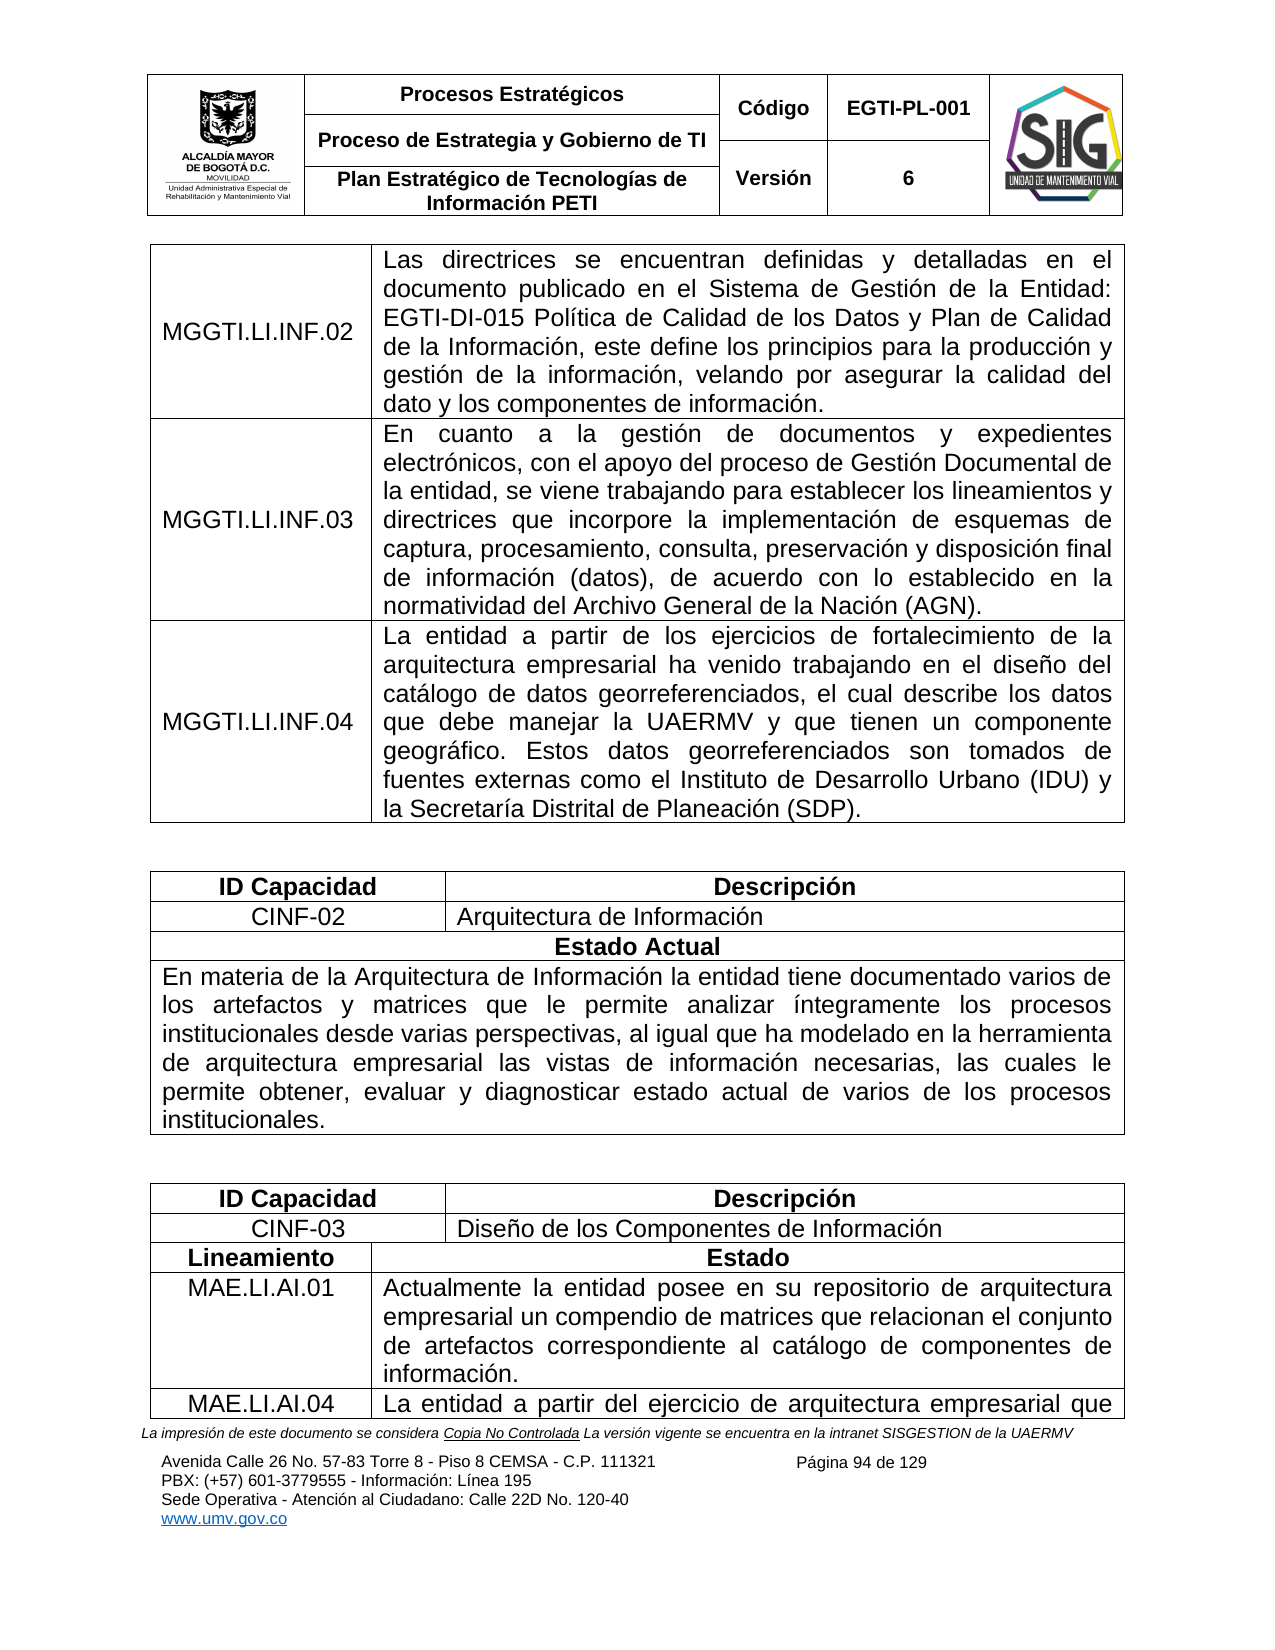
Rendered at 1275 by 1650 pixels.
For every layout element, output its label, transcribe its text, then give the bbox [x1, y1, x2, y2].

table_cell MAE.LI.AI.04 [151, 1389, 371, 1418]
table_header Descripción [446, 1184, 1124, 1212]
table_cell Estado [372, 1243, 1124, 1272]
table_cell CINF-02 [151, 902, 445, 931]
table_cell MAE.LI.AI.01 [151, 1273, 371, 1388]
table_header ID Capacidad [151, 872, 445, 901]
table_header Descripción [446, 872, 1124, 901]
table_cell La entidad a partir de los ejercicios de fortalecimiento de la arquitectura empresarial ha venido trabajando en el diseño del catálogo de datos georreferenciados, el cual describe los datos que debe manejar la UAERMV y que tienen un componente geográfico. Estos datos georreferenciados son tomados de fuentes externas como el Instituto de Desarrollo Urbano (IDU) y la Secretaría Distrital de Planeación (SDP). [372, 621, 1124, 822]
table_cell Diseño de los Componentes de Información [446, 1214, 1124, 1242]
table_cell MGGTI.LI.INF.02 [151, 245, 371, 418]
table_cell Arquitectura de Información [446, 902, 1124, 931]
table_cell Lineamiento [151, 1243, 371, 1272]
table_cell CINF-03 [151, 1214, 445, 1242]
table_cell MGGTI.LI.INF.04 [151, 621, 371, 822]
picture [1000, 82, 1122, 208]
table_cell MGGTI.LI.INF.03 [151, 419, 371, 620]
table_cell Las directrices se encuentran definidas y detalladas en el documento publicado en el Sistema de Gestión de la Entidad: EGTI-DI-015 Política de Calidad de los Datos y Plan de Calidad de la Información, este define los principios para la producción y gestión de la información, velando por asegurar la calidad del dato y los componentes de información. [372, 245, 1124, 418]
table_cell En cuanto a la gestión de documentos y expedientes electrónicos, con el apoyo del proceso de Gestión Documental de la entidad, se viene trabajando para establecer los lineamientos y directrices que incorpore la implementación de esquemas de captura, procesamiento, consulta, preservación y disposición final de información (datos), de acuerdo con lo establecido en la normatividad del Archivo General de la Nación (AGN). [372, 419, 1124, 620]
table_cell Actualmente la entidad posee en su repositorio de arquitectura empresarial un compendio de matrices que relacionan el conjunto de artefactos correspondiente al catálogo de componentes de información. [372, 1273, 1124, 1388]
table_cell En materia de la Arquitectura de Información la entidad tiene documentado varios de los artefactos y matrices que le permite analizar íntegramente los procesos institucionales desde varias perspectivas, al igual que ha modelado en la herramienta de arquitectura empresarial las vistas de información necesarias, las cuales le permite obtener, evaluar y diagnosticar estado actual de varios de los procesos institucionales. [151, 961, 1124, 1134]
picture [158, 83, 298, 207]
table_header ID Capacidad [151, 1184, 445, 1212]
table_cell Estado Actual [151, 932, 1124, 960]
